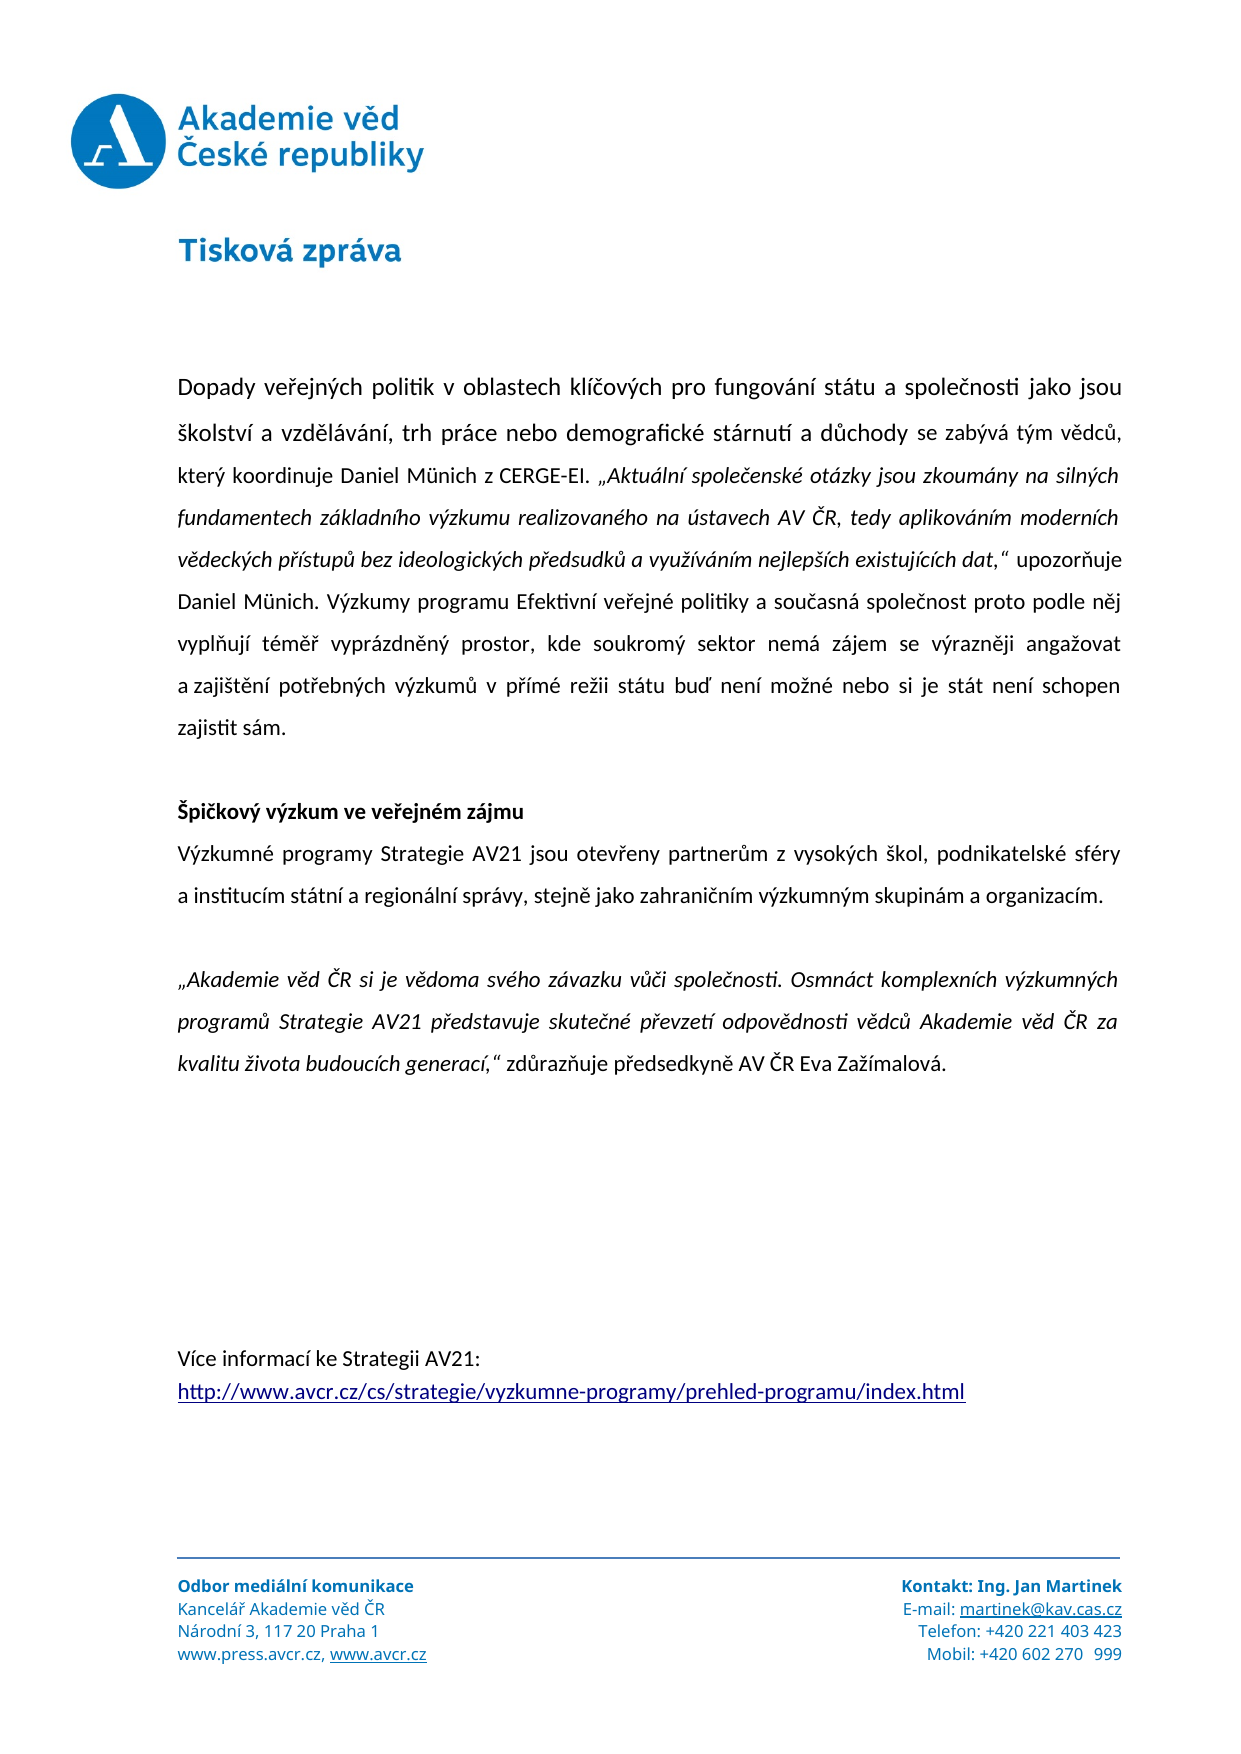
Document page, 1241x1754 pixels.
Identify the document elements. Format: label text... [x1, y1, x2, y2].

text „Akademie věd ČR si je vědoma svého závazku vůči společnosti. Osmnáct komplexních výzkumných programů Strategie AV21 představuje skutečné převzetí odpovědnosti vědců Akademie věd ČR za kvalitu života budoucích generací,“ zdůrazňuje předsedkyně AV ČR Eva Zažímalová. [177, 965, 1122, 1077]
text Dopady veřejných politik v oblastech klíčových pro fungování státu a společnosti jako jsou školství a vzdělávání, trh práce nebo demografické stárnutí a důchody se zabývá tým vědců, který koordinuje Daniel Münich z CERGE-EI. „Aktuální společenské otázky jsou zkoumány na silných fundamentech základního výzkumu realizovaného na ústavech AV ČR, tedy aplikováním moderních vědeckých přístupů bez ideologických předsudků a využíváním nejlepších existujících dat,“ upozorňuje Daniel Münich. Výzkumy programu Efektivní veřejné politiky a současná společnost proto podle něj vyplňují téměř vyprázdněný prostor, kde soukromý sektor nemá zájem se výrazněji angažovat a zajištění potřebných výzkumů v přímé režii státu buď není možné nebo si je stát není schopen zajistit sám. [177, 371, 1122, 741]
text http://www.avcr.cz/cs/strategie/vyzkumne-programy/prehled-programu/index.html [177, 1377, 1122, 1405]
text Výzkumné programy Strategie AV21 jsou otevřeny partnerům z vysokých škol, podnikatelské sféry a institucím státní a regionální správy, stejně jako zahraničním výzkumným skupinám a organizacím. [177, 839, 1122, 909]
text Více informací ke Strategii AV21: [177, 1344, 1122, 1372]
text Špičkový výzkum ve veřejném zájmu [177, 797, 1122, 825]
picture [0, 0, 1241, 329]
